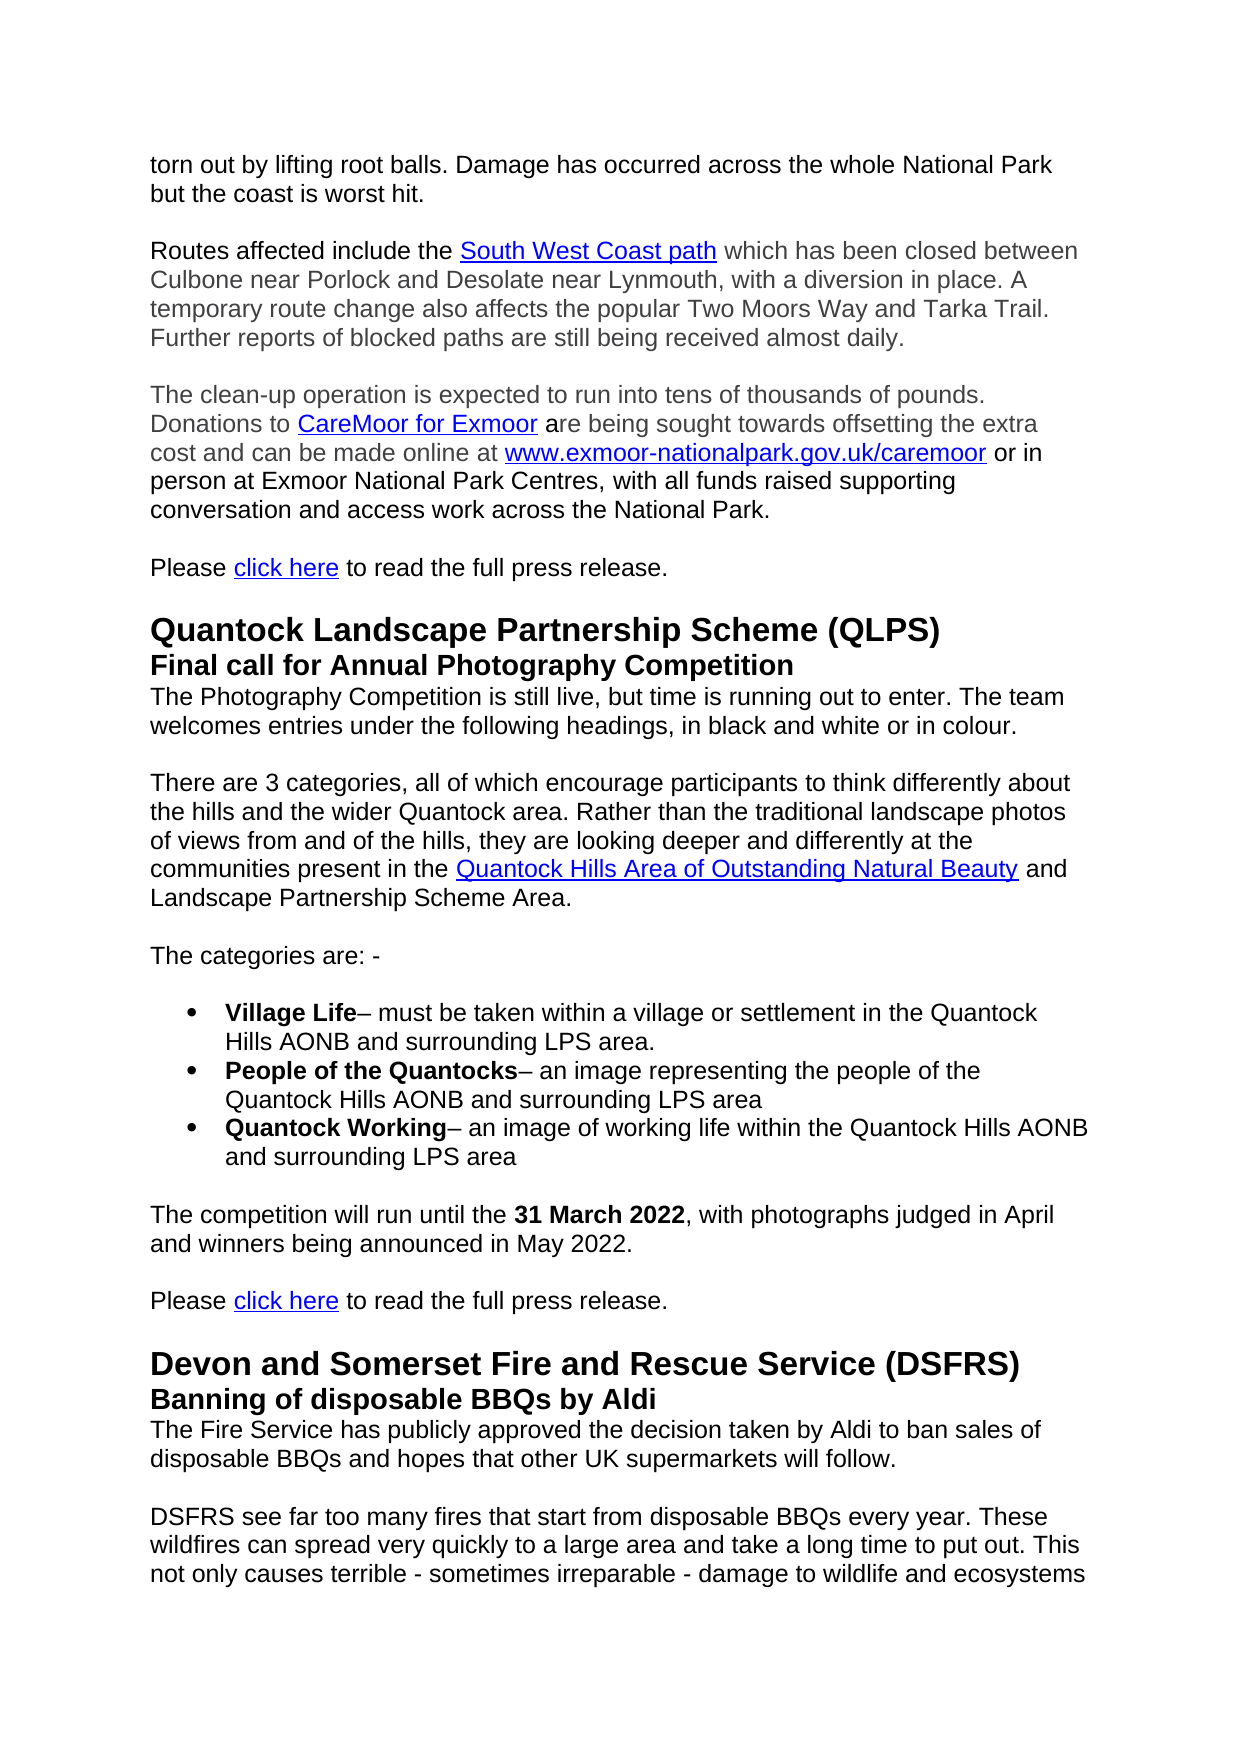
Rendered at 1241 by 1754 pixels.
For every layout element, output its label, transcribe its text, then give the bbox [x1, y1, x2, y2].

list People of the Quantocks– an image representing the people of the Quantock Hills AONB and surrounding LPS area [187, 1056, 1090, 1113]
text The categories are: - [150, 941, 1090, 969]
text The competition will run until the 31 March 2022, with photographs judged in April and winners being announced in May 2022. [150, 1200, 1090, 1257]
list Quantock Working– an image of working life within the Quantock Hills AONB and surrounding LPS area [187, 1113, 1090, 1171]
text Please click here to read the full press release. [150, 552, 1090, 581]
text Routes affected include the South West Coast path which has been closed between Culbone near Porlock and Desolate near Lynmouth, with a diversion in place. A temporary route change also affects the popular Two Moors Way and Tarka Trail. Further reports of blocked paths are still being received almost daily. [150, 236, 1090, 351]
text Quantock Landscape Partnership Scheme (QLPS) [150, 610, 1090, 648]
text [150, 150, 1090, 207]
text Final call for Annual Photography Competition [150, 648, 1090, 682]
text Banning of disposable BBQs by Aldi [150, 1382, 1090, 1416]
text The clean-up operation is expected to run into tens of thousands of pounds. Donations to CareMoor for Exmoor are being sought towards offsetting the extra cost and can be made online at www.exmoor-nationalpark.gov.uk/caremoor or in person at Exmoor National Park Centres, with all funds raised supporting conversation and access work across the National Park. [150, 380, 1090, 524]
text The Fire Service has publicly approved the decision taken by Aldi to ban sales of disposable BBQs and hopes that other UK supermarkets will follow. [898, 1416, 1090, 1473]
list Village Life– must be taken within a village or settlement in the Quantock Hills AONB and surrounding LPS area. [187, 998, 1090, 1056]
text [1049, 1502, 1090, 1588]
text Devon and Somerset Fire and Rescue Service (DSFRS) [150, 1343, 1090, 1382]
text There are 3 categories, all of which encourage participants to think differently about the hills and the wider Quantock area. Rather than the traditional landscape photos of views from and of the hills, they are looking deeper and differently at the communities present in the Quantock Hills Area of Outstanding Natural Beauty and Landscape Partnership Scheme Area. [150, 768, 1090, 912]
text The Photography Competition is still live, but time is running out to enter. The team welcomes entries under the following headings, in black and white or in colour. [150, 682, 1090, 739]
text Please click here to read the full press release. [150, 1286, 1090, 1315]
